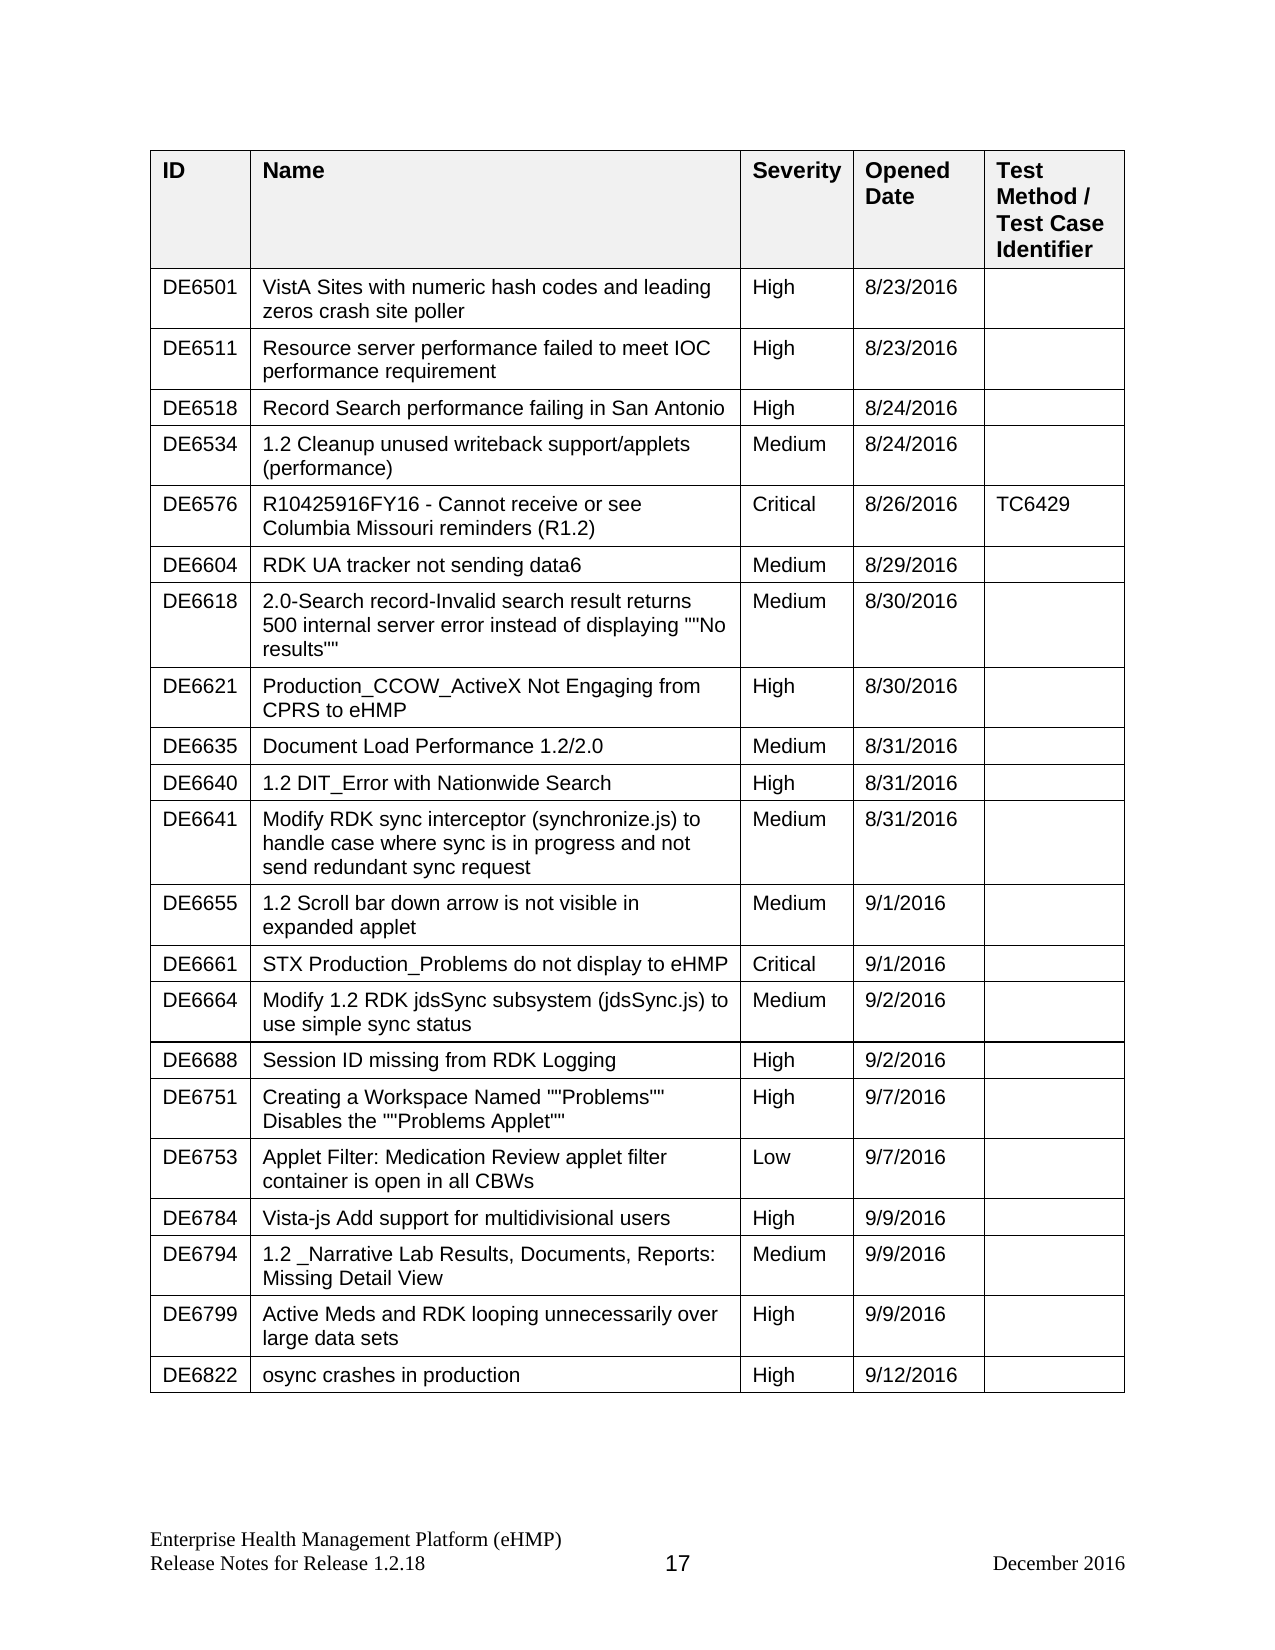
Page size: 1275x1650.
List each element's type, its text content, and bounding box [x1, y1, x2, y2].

table_cell DE6621 [151, 668, 250, 727]
table_cell DE6661 [151, 946, 250, 981]
table_cell DE6688 [151, 1043, 250, 1078]
table_cell DE6518 [151, 390, 250, 425]
table_cell Creating a Workspace Named ""Problems"" Disables the ""Problems Applet"" [251, 1079, 740, 1138]
table_cell Production_CCOW_ActiveX Not Engaging from CPRS to eHMP [251, 668, 740, 727]
table_cell [985, 1296, 1124, 1356]
table_cell Resource server performance failed to meet IOC performance requirement [251, 329, 740, 388]
table_cell 8/31/2016 [854, 728, 984, 763]
table_cell DE6641 [151, 801, 250, 884]
table_cell [985, 885, 1124, 944]
table_cell DE6784 [151, 1199, 250, 1235]
table_cell 9/7/2016 [854, 1079, 984, 1138]
table_cell RDK UA tracker not sending data6 [251, 547, 740, 582]
table_cell High [741, 390, 853, 425]
table_cell 9/9/2016 [854, 1236, 984, 1295]
table_cell DE6604 [151, 547, 250, 582]
table_cell DE6534 [151, 426, 250, 485]
table_cell DE6501 [151, 269, 250, 328]
table_cell DE6794 [151, 1236, 250, 1295]
table_cell 9/9/2016 [854, 1199, 984, 1235]
table_cell High [741, 329, 853, 388]
table_cell [985, 269, 1124, 328]
table_cell 8/24/2016 [854, 426, 984, 485]
table_cell 9/2/2016 [854, 1043, 984, 1078]
table_cell STX Production_Problems do not display to eHMP [251, 946, 740, 981]
table_cell [985, 765, 1124, 799]
table_cell [985, 1079, 1124, 1138]
table_header Test Method / Test Case Identifier [985, 151, 1124, 268]
table_cell [985, 801, 1124, 884]
table_cell DE6640 [151, 765, 250, 799]
table_cell Modify RDK sync interceptor (synchronize.js) to handle case where sync is in progress and not send redundant sync request [251, 801, 740, 884]
table_cell [985, 1236, 1124, 1295]
table_cell Applet Filter: Medication Review applet filter container is open in all CBWs [251, 1139, 740, 1198]
table_header ID [151, 151, 250, 268]
table_cell [985, 329, 1124, 388]
table_cell [985, 982, 1124, 1041]
table_cell Medium [741, 728, 853, 763]
table_cell 9/12/2016 [854, 1357, 984, 1392]
table_cell DE6635 [151, 728, 250, 763]
table_cell High [741, 668, 853, 727]
table_cell 1.2 _Narrative Lab Results, Documents, Reports: Missing Detail View [251, 1236, 740, 1295]
table_cell 8/23/2016 [854, 329, 984, 388]
table_cell Low [741, 1139, 853, 1198]
table_cell DE6751 [151, 1079, 250, 1138]
table_cell 8/31/2016 [854, 765, 984, 799]
table_cell DE6511 [151, 329, 250, 388]
table_cell [985, 1199, 1124, 1235]
table_cell High [741, 1079, 853, 1138]
table_cell 8/23/2016 [854, 269, 984, 328]
table_cell DE6799 [151, 1296, 250, 1356]
table_cell Medium [741, 1236, 853, 1295]
table_cell 9/1/2016 [854, 946, 984, 981]
table_cell High [741, 1043, 853, 1078]
table_cell 2.0-Search record-Invalid search result returns 500 internal server error instead of displaying ""No results"" [251, 583, 740, 667]
table_cell [985, 946, 1124, 981]
table_cell 8/26/2016 [854, 486, 984, 546]
table_cell DE6618 [151, 583, 250, 667]
table_cell 9/1/2016 [854, 885, 984, 944]
table_cell [985, 1043, 1124, 1078]
table_cell 8/24/2016 [854, 390, 984, 425]
table_cell High [741, 1199, 853, 1235]
table_cell [985, 547, 1124, 582]
table_cell 1.2 DIT_Error with Nationwide Search [251, 765, 740, 799]
table_cell 9/9/2016 [854, 1296, 984, 1356]
table_cell Document Load Performance 1.2/2.0 [251, 728, 740, 763]
table_header Name [251, 151, 740, 268]
table_cell DE6664 [151, 982, 250, 1041]
table_cell 8/30/2016 [854, 668, 984, 727]
table_cell [985, 728, 1124, 763]
table_cell Medium [741, 583, 853, 667]
table_cell High [741, 1296, 853, 1356]
table_cell [985, 426, 1124, 485]
table_header Opened Date [854, 151, 984, 268]
table_cell 9/7/2016 [854, 1139, 984, 1198]
table_cell 1.2 Scroll bar down arrow is not visible in expanded applet [251, 885, 740, 944]
table_cell Session ID missing from RDK Logging [251, 1043, 740, 1078]
table_cell 8/30/2016 [854, 583, 984, 667]
table_cell Medium [741, 426, 853, 485]
table_header Severity [741, 151, 853, 268]
table_cell DE6753 [151, 1139, 250, 1198]
table_cell High [741, 1357, 853, 1392]
table_cell High [741, 765, 853, 799]
table_cell [985, 668, 1124, 727]
table_cell [985, 1139, 1124, 1198]
table_cell Vista-js Add support for multidivisional users [251, 1199, 740, 1235]
table_cell 9/2/2016 [854, 982, 984, 1041]
table_cell Modify 1.2 RDK jdsSync subsystem (jdsSync.js) to use simple sync status [251, 982, 740, 1041]
table_cell [985, 583, 1124, 667]
table_cell Medium [741, 547, 853, 582]
table_cell 8/31/2016 [854, 801, 984, 884]
table_cell R10425916FY16 - Cannot receive or see Columbia Missouri reminders (R1.2) [251, 486, 740, 546]
table_cell Record Search performance failing in San Antonio [251, 390, 740, 425]
table_cell 1.2 Cleanup unused writeback support/applets (performance) [251, 426, 740, 485]
table_cell Medium [741, 801, 853, 884]
table_cell Active Meds and RDK looping unnecessarily over large data sets [251, 1296, 740, 1356]
table_cell DE6576 [151, 486, 250, 546]
table_cell High [741, 269, 853, 328]
table_cell osync crashes in production [251, 1357, 740, 1392]
table_cell DE6655 [151, 885, 250, 944]
table_cell [985, 390, 1124, 425]
table_cell [985, 1357, 1124, 1392]
table_cell Critical [741, 486, 853, 546]
table_cell Medium [741, 982, 853, 1041]
table_cell Medium [741, 885, 853, 944]
table_cell TC6429 [985, 486, 1124, 546]
table_cell Critical [741, 946, 853, 981]
table_cell DE6822 [151, 1357, 250, 1392]
table_cell VistA Sites with numeric hash codes and leading zeros crash site poller [251, 269, 740, 328]
table_cell 8/29/2016 [854, 547, 984, 582]
